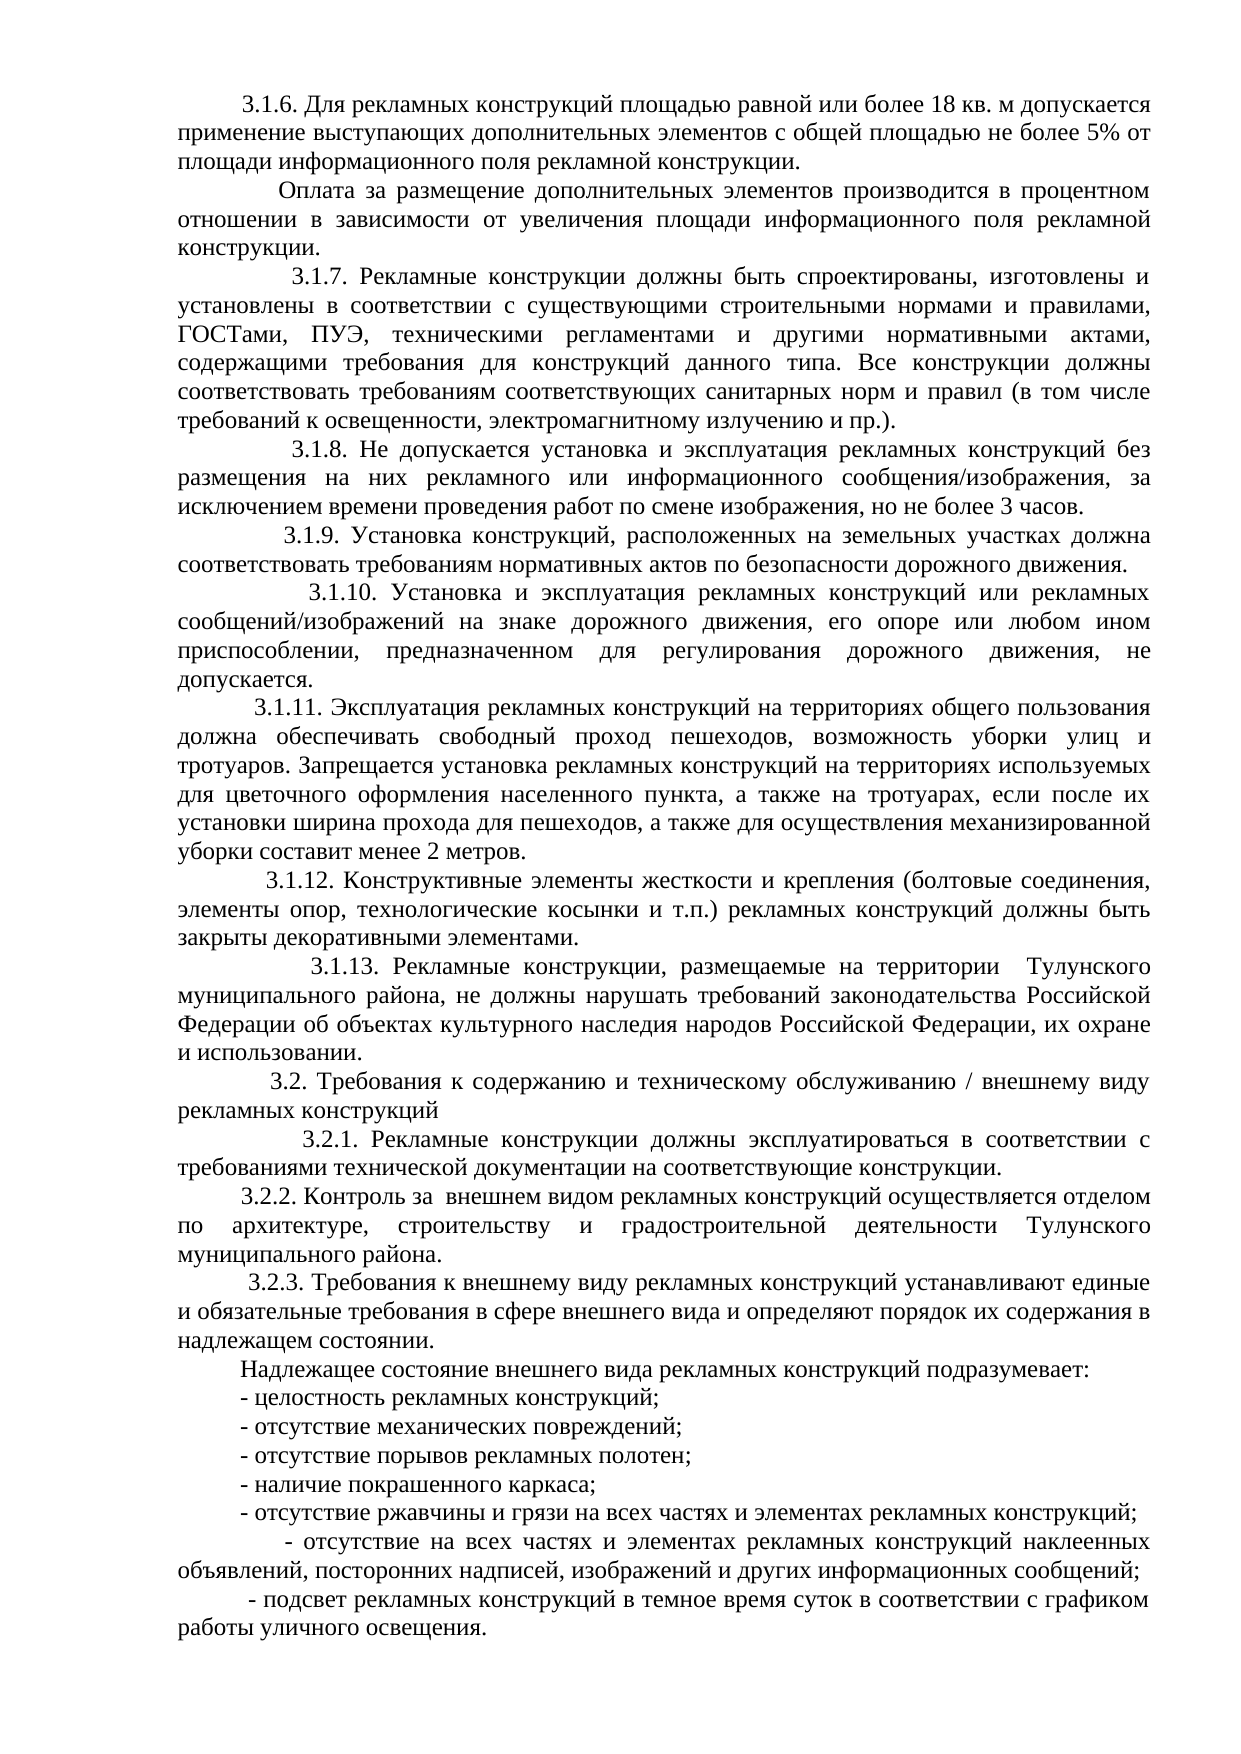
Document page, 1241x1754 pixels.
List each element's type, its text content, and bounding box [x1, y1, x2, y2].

text 3.1.13. Рекламные конструкции, размещаемые на территории Тулунского муниципального района, не должны нарушать требований законодательства Российской Федерации об объектах культурного наследия народов Российской Федерации, их охране и использовании. [177, 951, 1152, 1066]
text 3.1.11. Эксплуатация рекламных конструкций на территориях общего пользования должна обеспечивать свободный проход пешеходов, возможность уборки улиц и тротуаров. Запрещается установка рекламных конструкций на территориях используемых для цветочного оформления населенного пункта, а также на тротуарах, если после их установки ширина прохода для пешеходов, а также для осуществления механизированной уборки составит менее 2 метров. [177, 692, 1152, 865]
text 3.1.12. Конструктивные элементы жесткости и крепления (болтовые соединения, элементы опор, технологические косынки и т.п.) рекламных конструкций должны быть закрыты декоративными элементами. [177, 865, 1152, 951]
text 3.2.3. Требования к внешнему виду рекламных конструкций устанавливают единые и обязательные требования в сфере внешнего вида и определяют порядок их содержания в надлежащем состоянии. [177, 1267, 1152, 1354]
text Надлежащее состояние внешнего вида рекламных конструкций подразумевает: [177, 1354, 1152, 1382]
text - отсутствие ржавчины и грязи на всех частях и элементах рекламных конструкций; [177, 1497, 1152, 1526]
text 3.2.1. Рекламные конструкции должны эксплуатироваться в соответствии с требованиями технической документации на соответствующие конструкции. [177, 1124, 1152, 1181]
text 3.1.8. Не допускается установка и эксплуатация рекламных конструкций без размещения на них рекламного или информационного сообщения/изображения, за исключением времени проведения работ по смене изображения, но не более 3 часов. [177, 434, 1152, 520]
text - отсутствие на всех частях и элементах рекламных конструкций наклеенных объявлений, посторонних надписей, изображений и других информационных сообщений; [177, 1526, 1152, 1584]
text 3.2. Требования к содержанию и техническому обслуживанию / внешнему виду рекламных конструкций [177, 1066, 1152, 1124]
text 3.1.7. Рекламные конструкции должны быть спроектированы, изготовлены и установлены в соответствии с существующими строительными нормами и правилами, ГОСТами, ПУЭ, техническими регламентами и другими нормативными актами, содержащими требования для конструкций данного типа. Все конструкции должны соответствовать требованиям соответствующих санитарных норм и правил (в том числе требований к освещенности, электромагнитному излучению и пр.). [177, 261, 1152, 434]
text - подсвет рекламных конструкций в темное время суток в соответствии с графиком работы уличного освещения. [177, 1584, 1152, 1641]
text - целостность рекламных конструкций; [177, 1382, 1152, 1411]
text - наличие покрашенного каркаса; [177, 1469, 1152, 1497]
text - отсутствие механических повреждений; [177, 1411, 1152, 1440]
text Оплата за размещение дополнительных элементов производится в процентном отношении в зависимости от увеличения площади информационного поля рекламной конструкции. [177, 175, 1152, 261]
text 3.1.10. Установка и эксплуатация рекламных конструкций или рекламных сообщений/изображений на знаке дорожного движения, его опоре или любом ином приспособлении, предназначенном для регулирования дорожного движения, не допускается. [177, 577, 1152, 692]
text - отсутствие порывов рекламных полотен; [177, 1440, 1152, 1469]
text 3.1.9. Установка конструкций, расположенных на земельных участках должна соответствовать требованиям нормативных актов по безопасности дорожного движения. [177, 520, 1152, 577]
text 3.2.2. Контроль за внешнем видом рекламных конструкций осуществляется отделом по архитектуре, строительству и градостроительной деятельности Тулунского муниципального района. [177, 1181, 1152, 1267]
text 3.1.6. Для рекламных конструкций площадью равной или более 18 кв. м допускается применение выступающих дополнительных элементов с общей площадью не более 5% от площади информационного поля рекламной конструкции. [177, 89, 1152, 175]
